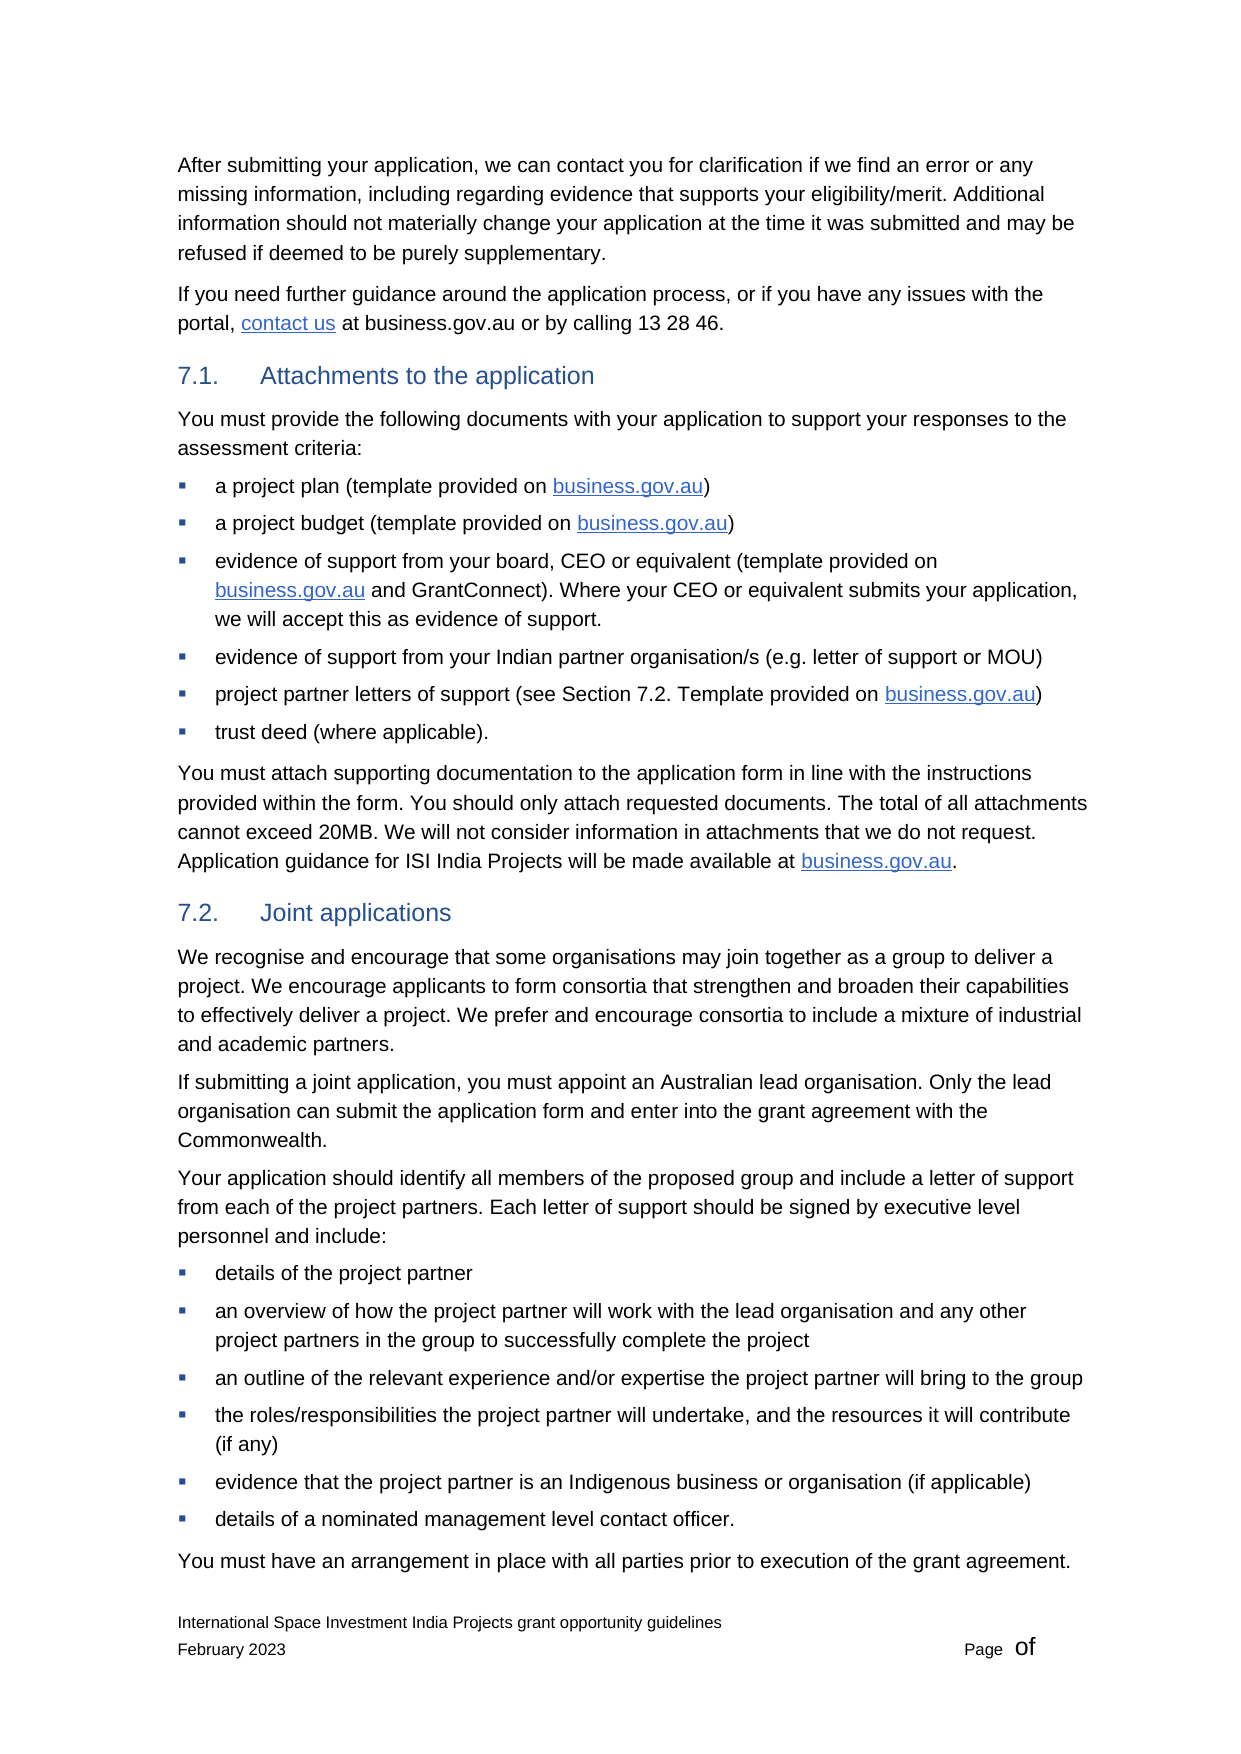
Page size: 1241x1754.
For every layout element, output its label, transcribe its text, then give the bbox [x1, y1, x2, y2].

list project partner letters of support (see Section 7.2. Template provided on business.gov.au) [177, 677, 1092, 706]
list evidence of support from your board, CEO or equivalent (template provided on business.gov.au and GrantConnect). Where your CEO or equivalent submits your application, we will accept this as evidence of support. [177, 543, 1092, 631]
text We recognise and encourage that some organisations may join together as a group to deliver a project. We encourage applicants to form consortia that strengthen and broaden their capabilities to effectively deliver a project. We prefer and encourage consortia to include a mixture of industrial and academic partners. [177, 939, 1092, 1056]
list details of a nominated management level contact officer. [177, 1502, 1092, 1531]
subtitle Attachments to the application [177, 360, 1092, 389]
text After submitting your application, we can contact you for clarification if we find an error or any missing information, including regarding evidence that supports your eligibility/merit. Additional information should not materially change your application at the time it was submitted and may be refused if deemed to be purely supplementary. [177, 148, 1092, 264]
text If submitting a joint application, you must appoint an Australian lead organisation. Only the lead organisation can submit the application form and enter into the grant agreement with the Commonwealth. [177, 1064, 1092, 1152]
text Your application should identify all members of the proposed group and include a letter of support from each of the project partners. Each letter of support should be signed by executive level personnel and include: [177, 1160, 1092, 1248]
subtitle Joint applications [177, 898, 1092, 927]
list details of the project partner [177, 1256, 1092, 1285]
text You must have an arrangement in place with all parties prior to execution of the grant agreement. [177, 1543, 1092, 1573]
text You must provide the following documents with your application to support your responses to the assessment criteria: [177, 402, 1092, 460]
list evidence that the project partner is an Indigenous business or organisation (if applicable) [177, 1464, 1092, 1493]
list an overview of how the project partner will work with the lead organisation and any other project partners in the group to successfully complete the project [177, 1293, 1092, 1352]
list the roles/responsibilities the project partner will undertake, and the resources it will contribute (if any) [177, 1398, 1092, 1456]
list trust deed (where applicable). [177, 714, 1092, 743]
list an outline of the relevant experience and/or expertise the project partner will bring to the group [177, 1360, 1092, 1389]
list a project budget (template provided on business.gov.au) [177, 506, 1092, 535]
list evidence of support from your Indian partner organisation/s (e.g. letter of support or MOU) [177, 639, 1092, 668]
text If you need further guidance around the application process, or if you have any issues with the portal, contact us at business.gov.au or by calling 13 28 46. [177, 277, 1092, 335]
list a project plan (template provided on business.gov.au) [177, 468, 1092, 498]
text You must attach supporting documentation to the application form in line with the instructions provided within the form. You should only attach requested documents. The total of all attachments cannot exceed 20MB. We will not consider information in attachments that we do not request. Application guidance for ISI India Projects will be made available at business.gov.au. [177, 756, 1092, 873]
